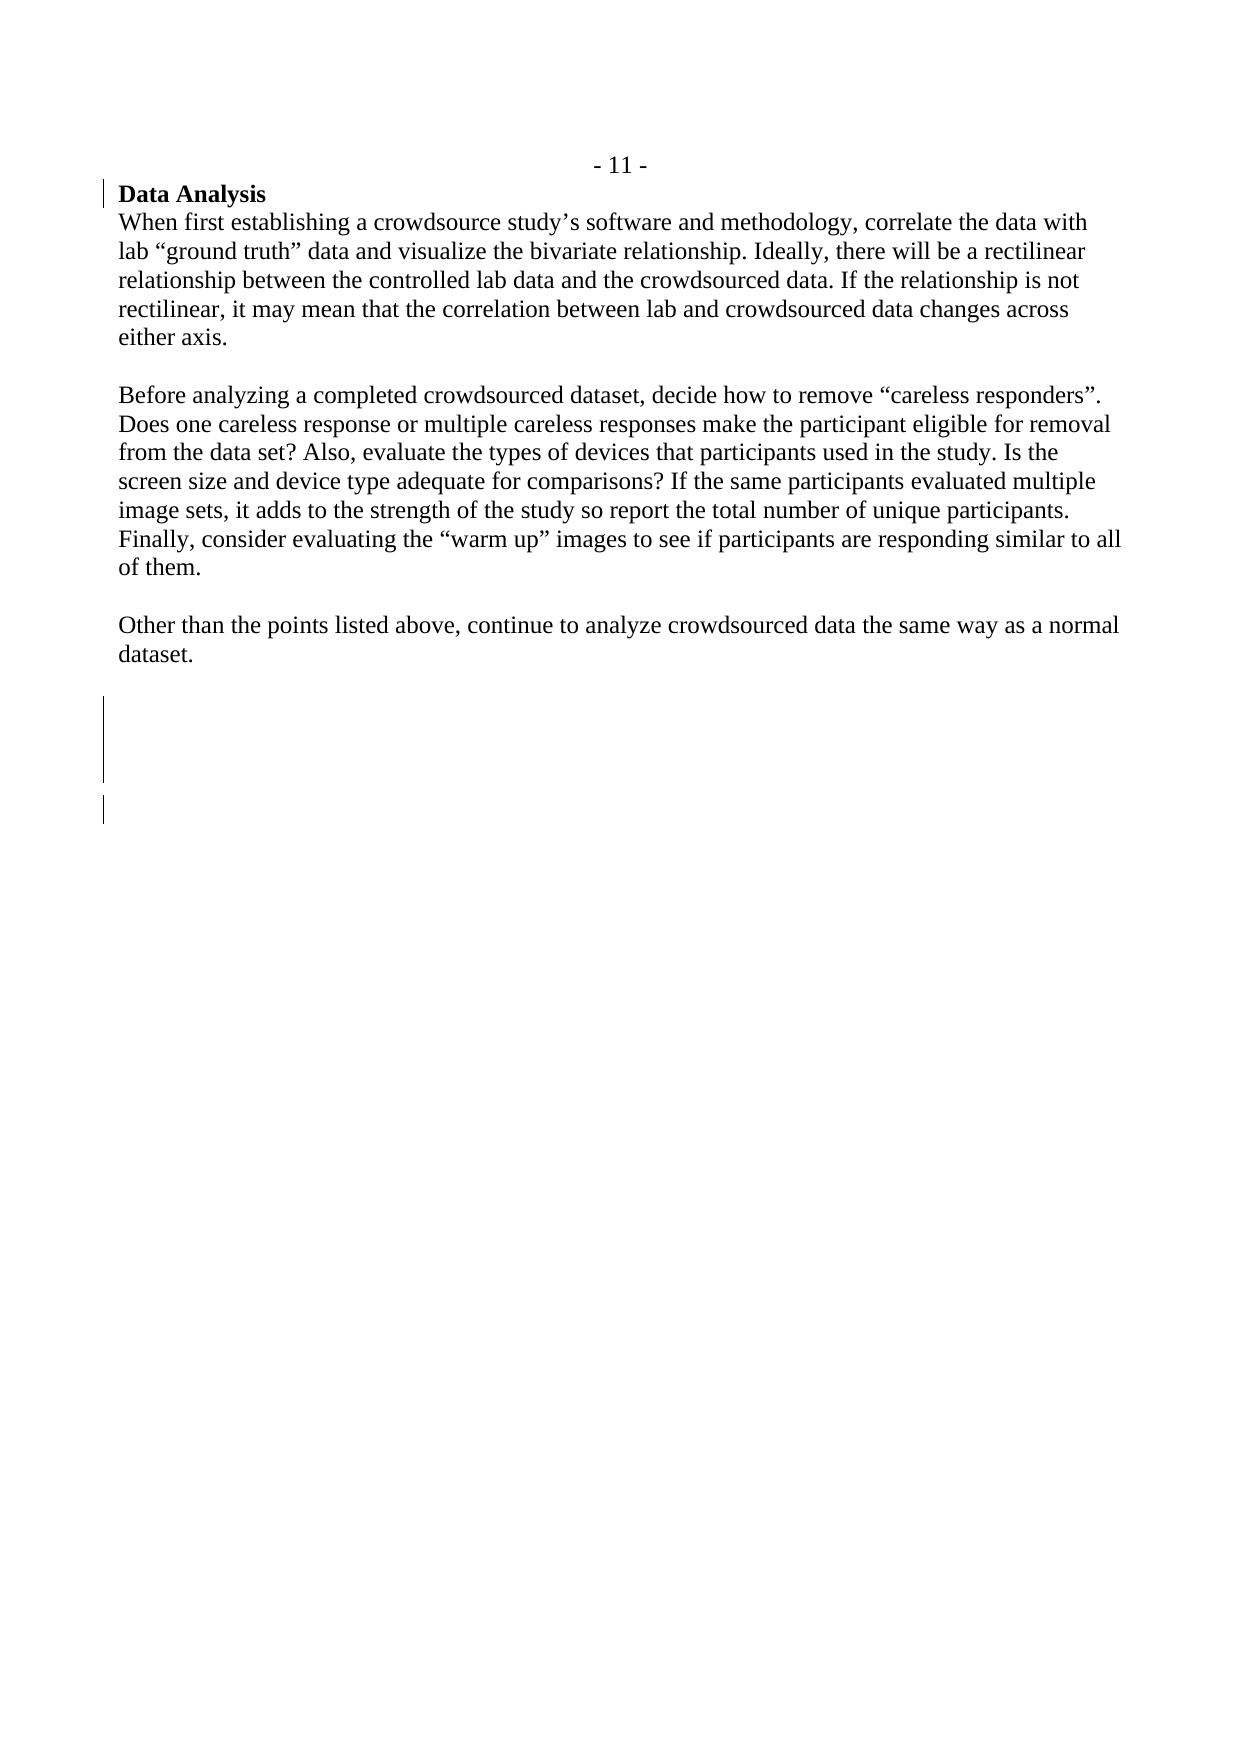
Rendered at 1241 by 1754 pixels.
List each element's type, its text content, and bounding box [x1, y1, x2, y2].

text Other than the points listed above, continue to analyze crowdsourced data the same way as a normal dataset. [118, 610, 1122, 667]
text Before analyzing a completed crowdsourced dataset, decide how to remove “careless responders”. Does one careless response or multiple careless responses make the participant eligible for removal from the data set? Also, evaluate the types of devices that participants used in the study. Is the screen size and device type adequate for comparisons? If the same participants evaluated multiple image sets, it adds to the strength of the study so report the total number of unique participants. Finally, consider evaluating the “warm up” images to see if participants are responding similar to all of them. [118, 380, 1122, 581]
text Data Analysis [118, 179, 1122, 207]
text When first establishing a crowdsource study’s software and methodology, correlate the data with lab “ground truth” data and visualize the bivariate relationship. Ideally, there will be a rectilinear relationship between the controlled lab data and the crowdsourced data. If the relationship is not rectilinear, it may mean that the correlation between lab and crowdsourced data changes across either axis. [118, 207, 1122, 351]
